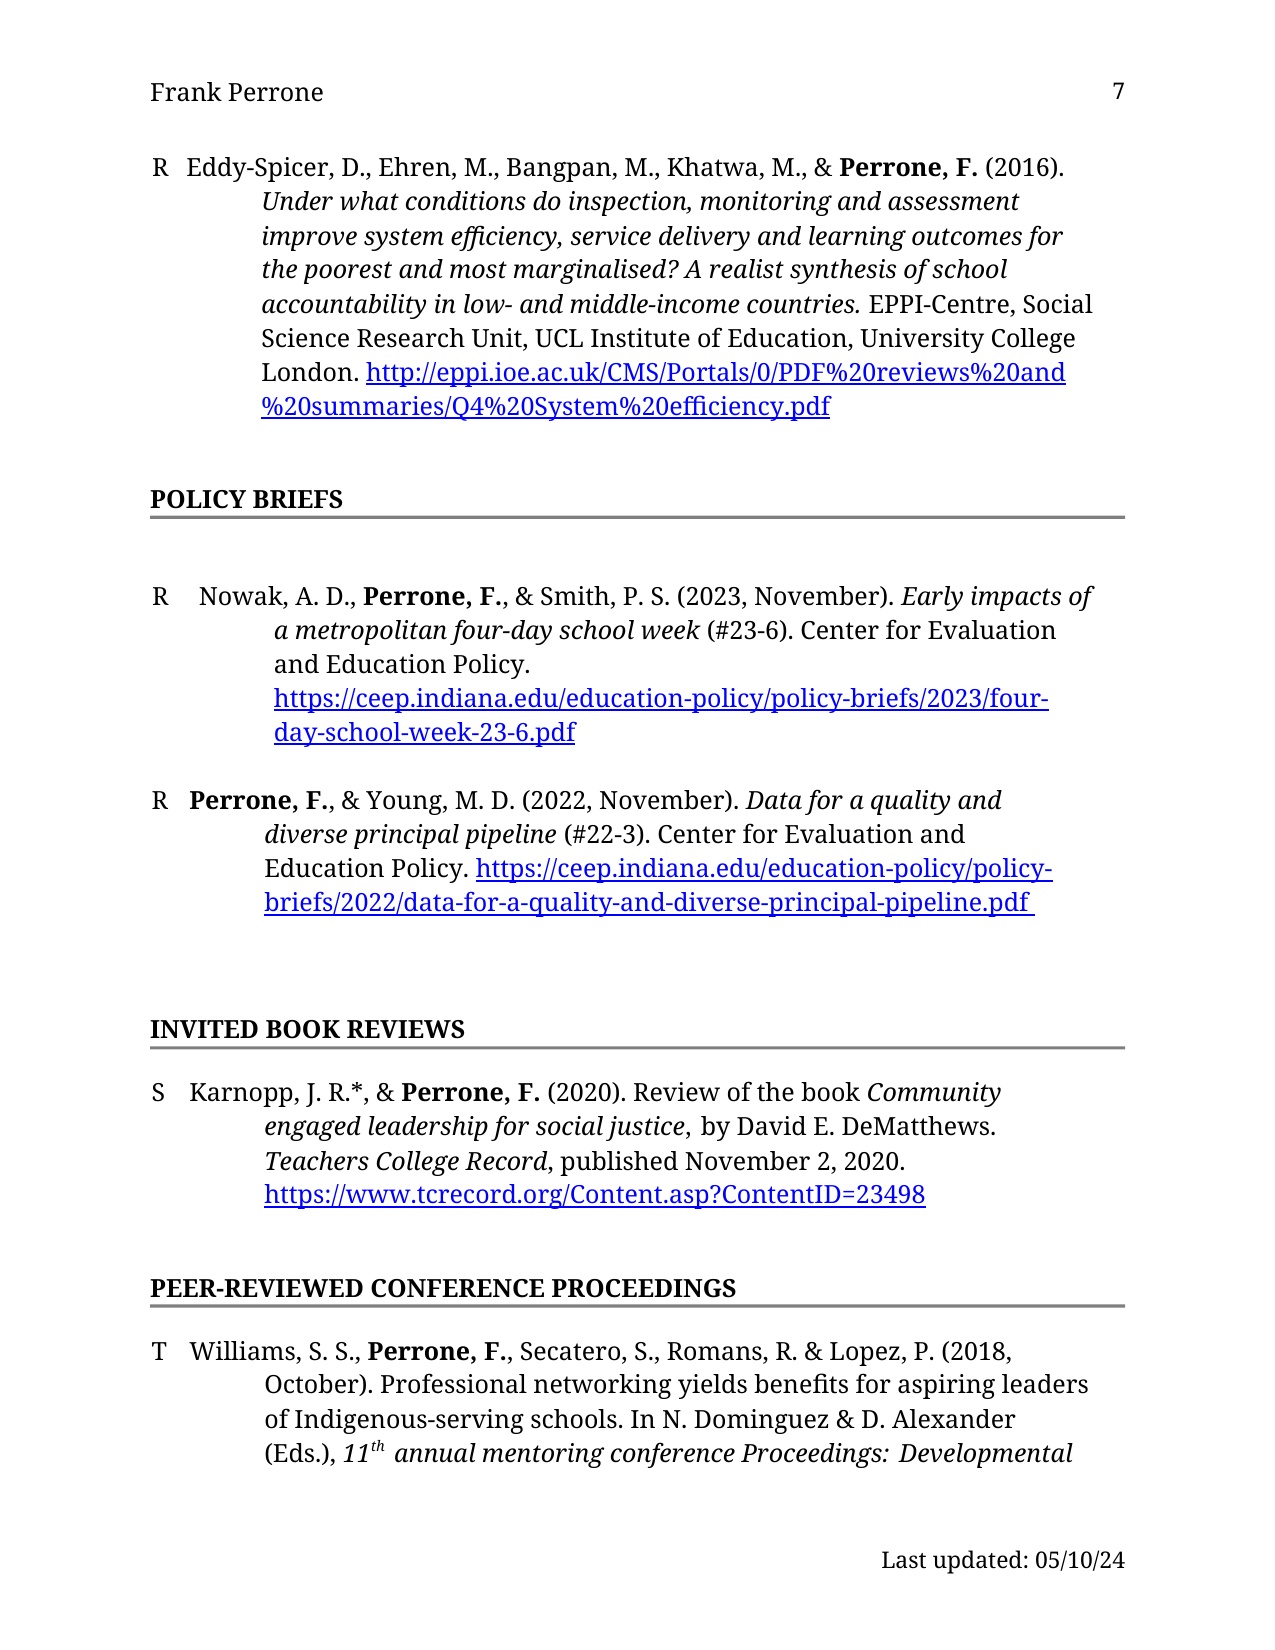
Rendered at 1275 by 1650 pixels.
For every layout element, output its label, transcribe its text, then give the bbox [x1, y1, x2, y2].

table_header R [140, 783, 178, 919]
text PEER-REVIEWED CONFERENCE PROCEEDINGS [150, 1270, 1125, 1304]
table_cell Eddy-Spicer, D., Ehren, M., Bangpan, M., Khatwa, M., & Perrone, F. (2016). Under what conditions do inspection, monitoring and assessment improve system efficiency, service delivery and learning outcomes for the poorest and most marginalised? A realist synthesis of school accountability in low- and middle-income countries. EPPI-Centre, Social Science Research Unit, UCL Institute of Education, University College London. http://eppi.ioe.ac.uk/CMS/Portals/0/PDF%20reviews%20and%20summaries/Q4%20System%20efficiency.pdf [175, 150, 1106, 422]
table_header S [140, 1075, 178, 1211]
table_header R [141, 579, 187, 749]
table_header Karnopp, J. R.*, & Perrone, F. (2020). Review of the book Community engaged leadership for social justice, by David E. DeMatthews. Teachers College Record, published November 2, 2020. https://www.tcrecord.org/Content.asp?ContentID=23498 [178, 1075, 1105, 1211]
table_header Nowak, A. D., Perrone, F., & Smith, P. S. (2023, November). Early impacts of a metropolitan four-day school week (#23-6). Center for Evaluation and Education Policy. https://ceep.indiana.edu/education-policy/policy-briefs/2023/four-day-school-week-23-6.pdf [188, 579, 1106, 749]
table_cell R [141, 150, 175, 422]
text POLICY BRIEFS [150, 482, 1125, 515]
table_header T [140, 1333, 178, 1469]
text INVITED BOOK REVIEWS [150, 1012, 1125, 1046]
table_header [178, 1333, 1105, 1469]
table_header Perrone, F., & Young, M. D. (2022, November). Data for a quality and diverse principal pipeline (#22-3). Center for Evaluation and Education Policy. https://ceep.indiana.edu/education-policy/policy-briefs/2022/data-for-a-quality-and-diverse-principal-pipeline.pdf [178, 783, 1096, 919]
